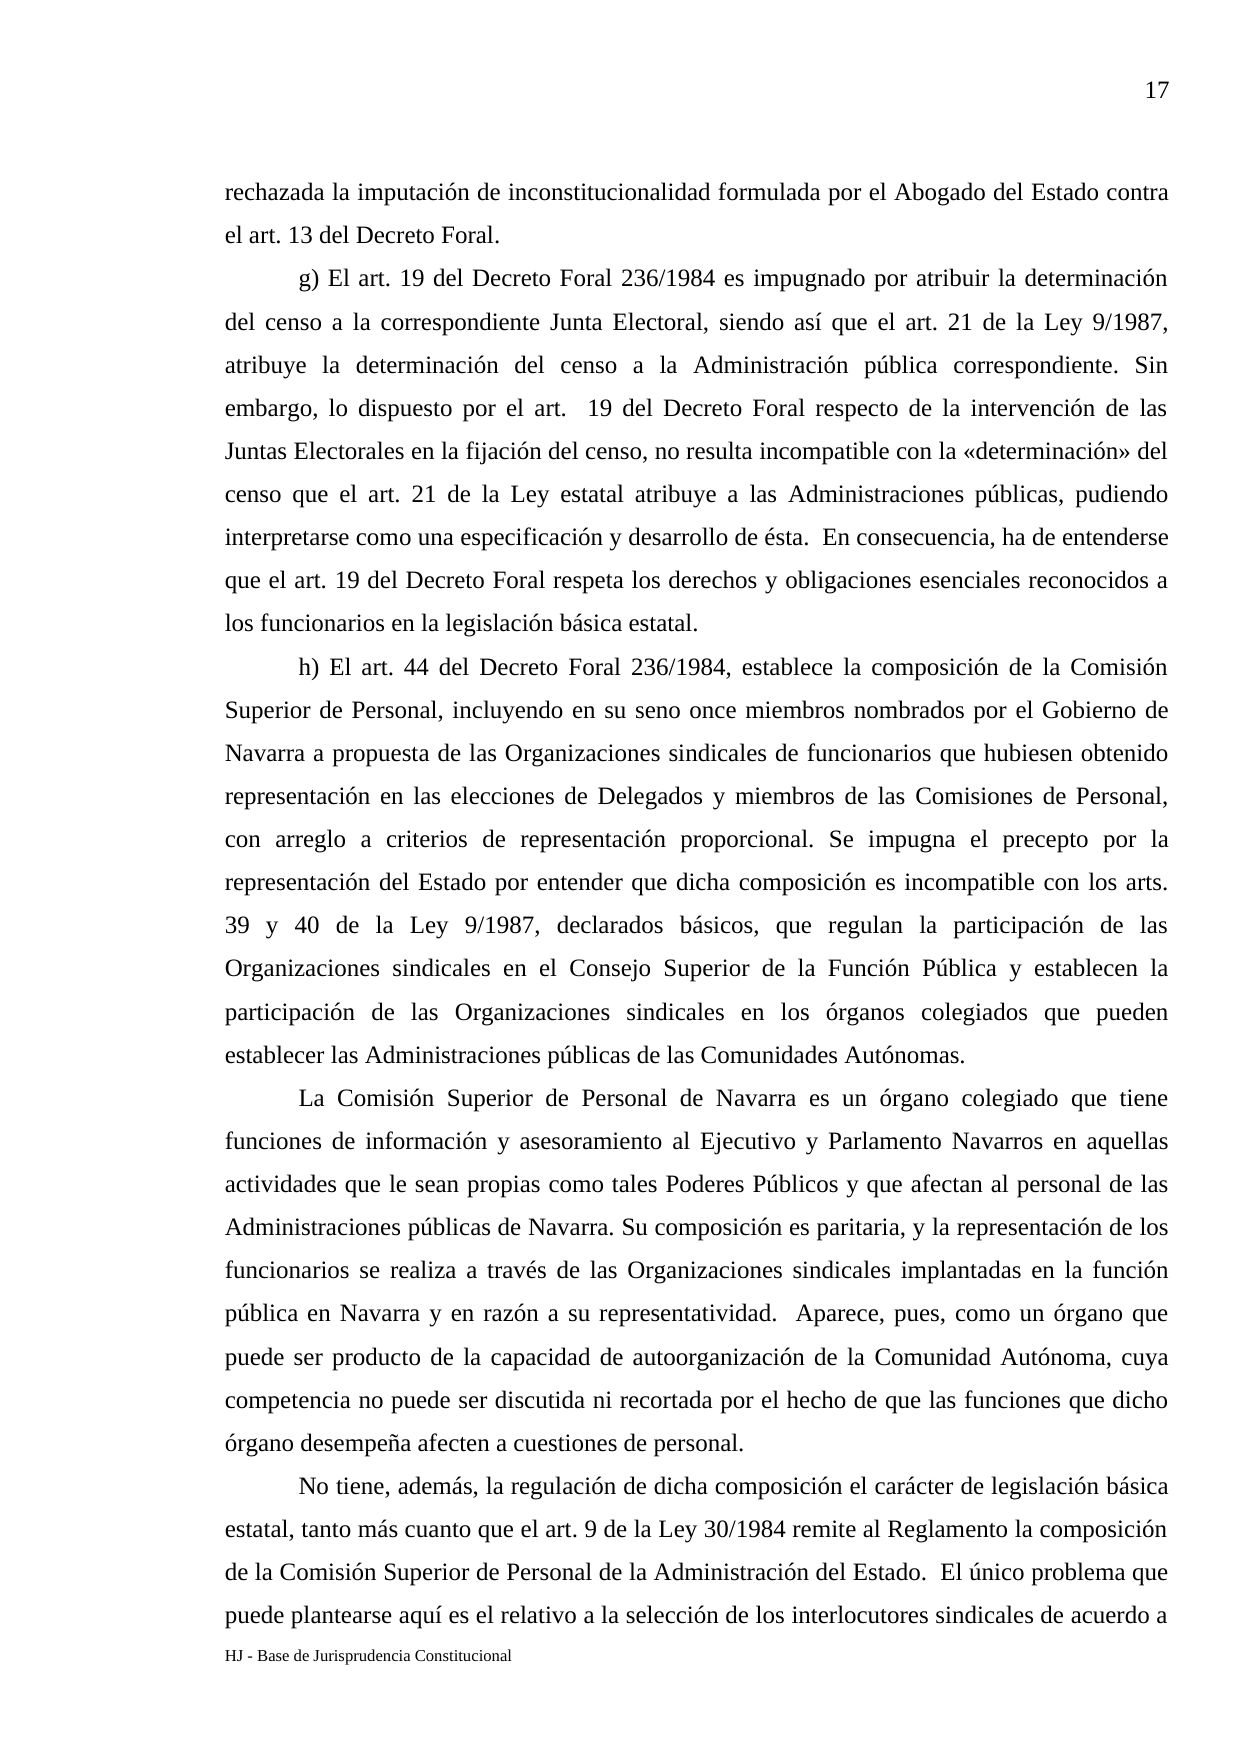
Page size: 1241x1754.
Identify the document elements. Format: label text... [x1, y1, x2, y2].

text h) El art. 44 del Decreto Foral 236/1984, establece la composición de la Comisión Superior de Personal, incluyendo en su seno once miembros nombrados por el Gobierno de Navarra a propuesta de las Organizaciones sindicales de funcionarios que hubiesen obtenido representación en las elecciones de Delegados y miembros de las Comisiones de Personal, con arreglo a criterios de representación proporcional. Se impugna el precepto por la representación del Estado por entender que dicha composición es incompatible con los arts. 39 y 40 de la Ley 9/1987, declarados básicos, que regulan la participación de las Organizaciones sindicales en el Consejo Superior de la Función Pública y establecen la participación de las Organizaciones sindicales en los órganos colegiados que pueden establecer las Administraciones públicas de las Comunidades Autónomas. [224, 652, 1169, 1068]
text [224, 1471, 1169, 1629]
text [224, 177, 1169, 249]
text g) El art. 19 del Decreto Foral 236/1984 es impugnado por atribuir la determinación del censo a la correspondiente Junta Electoral, siendo así que el art. 21 de la Ley 9/1987, atribuye la determinación del censo a la Administración pública correspondiente. Sin embargo, lo dispuesto por el art. 19 del Decreto Foral respecto de la intervención de las Juntas Electorales en la fijación del censo, no resulta incompatible con la «determinación» del censo que el art. 21 de la Ley estatal atribuye a las Administraciones públicas, pudiendo interpretarse como una especificación y desarrollo de ésta. En consecuencia, ha de entenderse que el art. 19 del Decreto Foral respeta los derechos y obligaciones esenciales reconocidos a los funcionarios en la legislación básica estatal. [224, 263, 1169, 637]
text La Comisión Superior de Personal de Navarra es un órgano colegiado que tiene funciones de información y asesoramiento al Ejecutivo y Parlamento Navarros en aquellas actividades que le sean propias como tales Poderes Públicos y que afectan al personal de las Administraciones públicas de Navarra. Su composición es paritaria, y la representación de los funcionarios se realiza a través de las Organizaciones sindicales implantadas en la función pública en Navarra y en razón a su representatividad. Aparece, pues, como un órgano que puede ser producto de la capacidad de autoorganización de la Comunidad Autónoma, cuya competencia no puede ser discutida ni recortada por el hecho de que las funciones que dicho órgano desempeña afecten a cuestiones de personal. [224, 1083, 1169, 1457]
